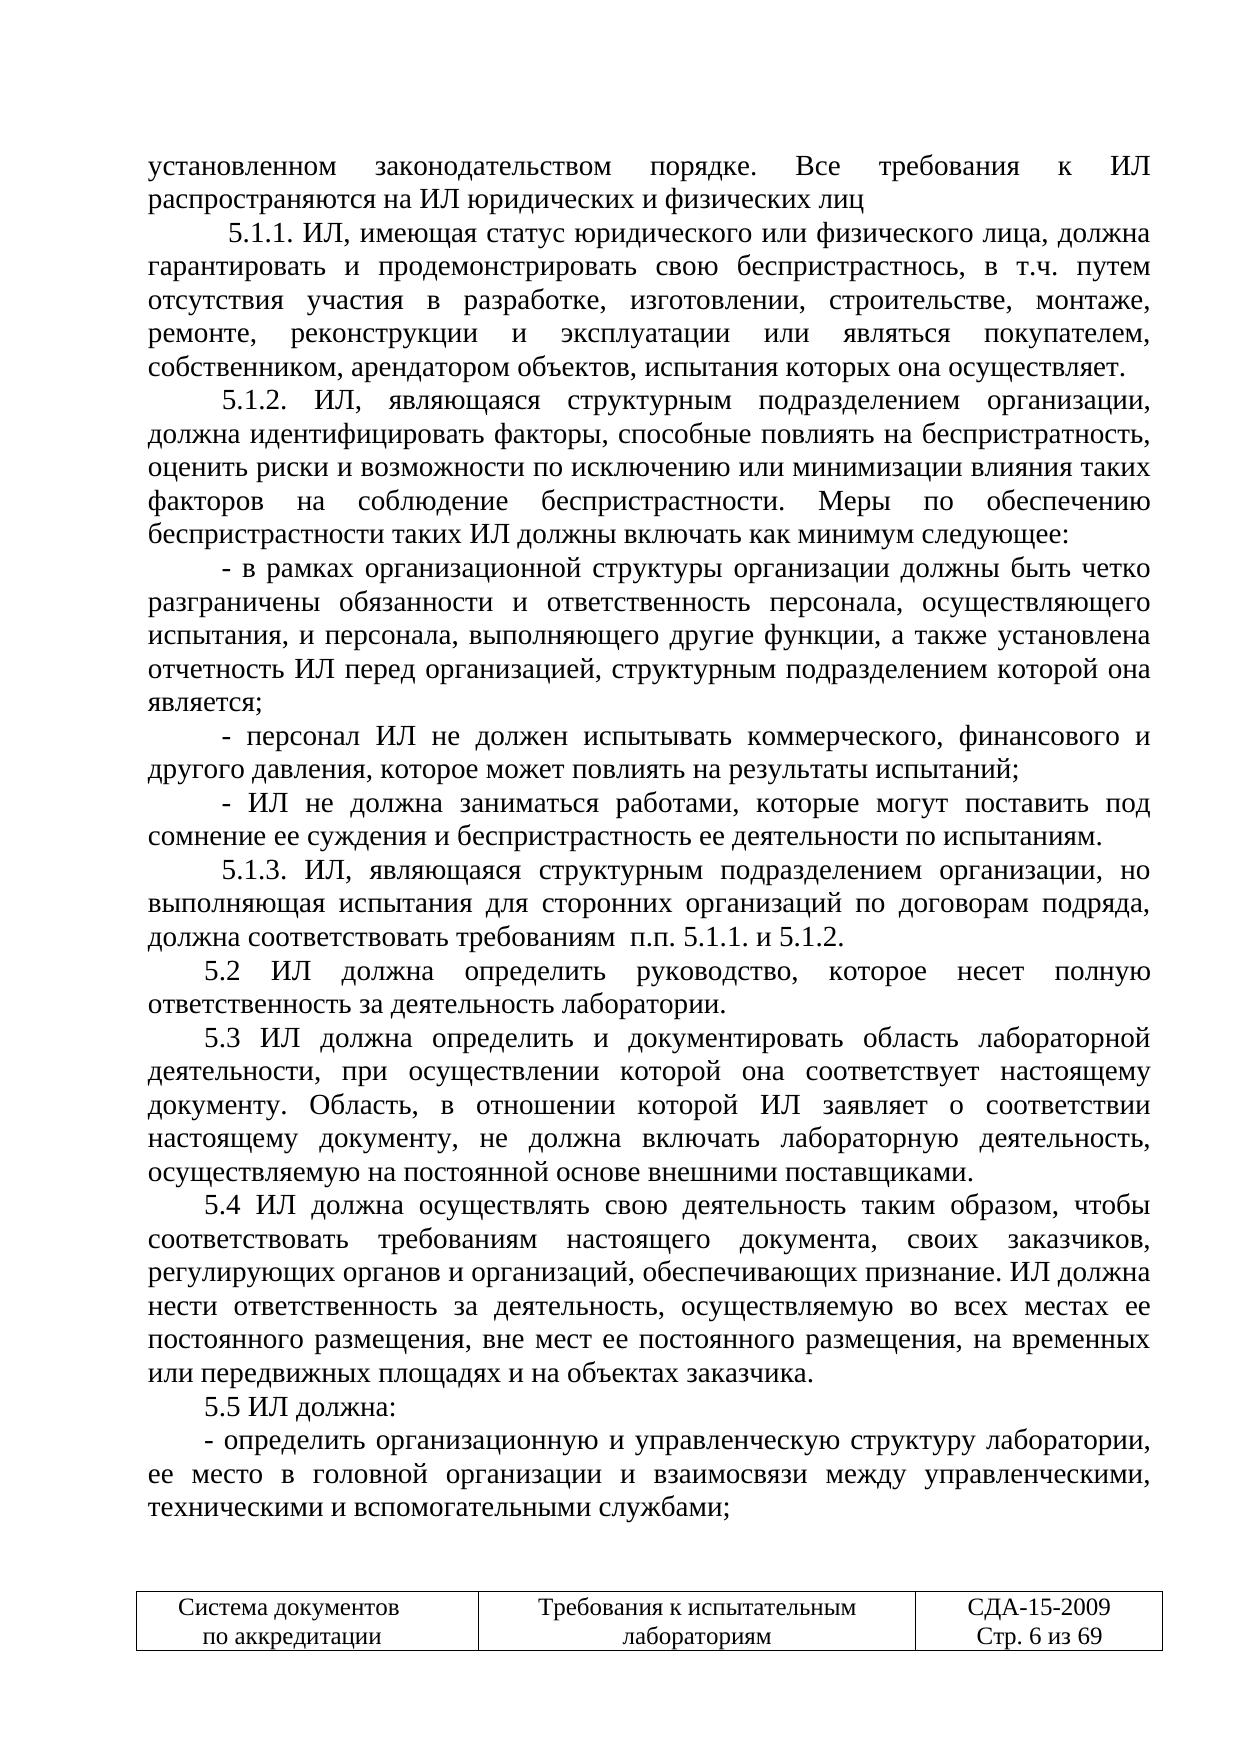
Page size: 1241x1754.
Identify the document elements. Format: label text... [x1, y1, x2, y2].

text - определить организационную и управленческую структуру лаборатории, ее место в головной организации и взаимосвязи между управленческими, техническими и вспомогательными службами; [148, 1422, 1152, 1523]
text 5.5 ИЛ должна: [148, 1389, 1152, 1422]
text 5.2 ИЛ должна определить руководство, которое несет полную ответственность за деятельность лаборатории. [148, 953, 1152, 1020]
text 5.1.2. ИЛ, являющаяся структурным подразделением организации, должна идентифицировать факторы, способные повлиять на беспристратность, оценить риски и возможности по исключению или минимизации влияния таких факторов на соблюдение беспристрастности. Меры по обеспечению беспристрастности таких ИЛ должны включать как минимум следующее: [148, 382, 1152, 550]
text 5.1.3. ИЛ, являющаяся структурным подразделением организации, но выполняющая испытания для сторонних организаций по договорам подряда, должна соответствовать требованиям п.п. 5.1.1. и 5.1.2. [148, 852, 1152, 953]
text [148, 148, 1152, 215]
text - персонал ИЛ не должен испытывать коммерческого, финансового и другого давления, которое может повлиять на результаты испытаний; [148, 718, 1152, 785]
text 5.1.1. ИЛ, имеющая статус юридического или физического лица, должна гарантировать и продемонстрировать свою беспристрастнось, в т.ч. путем отсутствия участия в разработке, изготовлении, строительстве, монтаже, ремонте, реконструкции и эксплуатации или являться покупателем, собственником, арендатором объектов, испытания которых она осуществляет. [148, 215, 1152, 382]
text 5.3 ИЛ должна определить и документировать область лабораторной деятельности, при осуществлении которой она соответствует настоящему документу. Область, в отношении которой ИЛ заявляет о соответствии настоящему документу, не должна включать лабораторную деятельность, осуществляемую на постоянной основе внешними поставщиками. [148, 1020, 1152, 1187]
text 5.4 ИЛ должна осуществлять свою деятельность таким образом, чтобы соответствовать требованиям настоящего документа, своих заказчиков, регулирующих органов и организаций, обеспечивающих признание. ИЛ должна нести ответственность за деятельность, осуществляемую во всех местах ее постоянного размещения, вне мест ее постоянного размещения, на временных или передвижных площадях и на объектах заказчика. [148, 1187, 1152, 1389]
text - в рамках организационной структуры организации должны быть четко разграничены обязанности и ответственность персонала, осуществляющего испытания, и персонала, выполняющего другие функции, а также установлена отчетность ИЛ перед организацией, структурным подразделением которой она является; [148, 550, 1152, 718]
text - ИЛ не должна заниматься работами, которые могут поставить под сомнение ее суждения и беспристрастность ее деятельности по испытаниям. [148, 785, 1152, 852]
